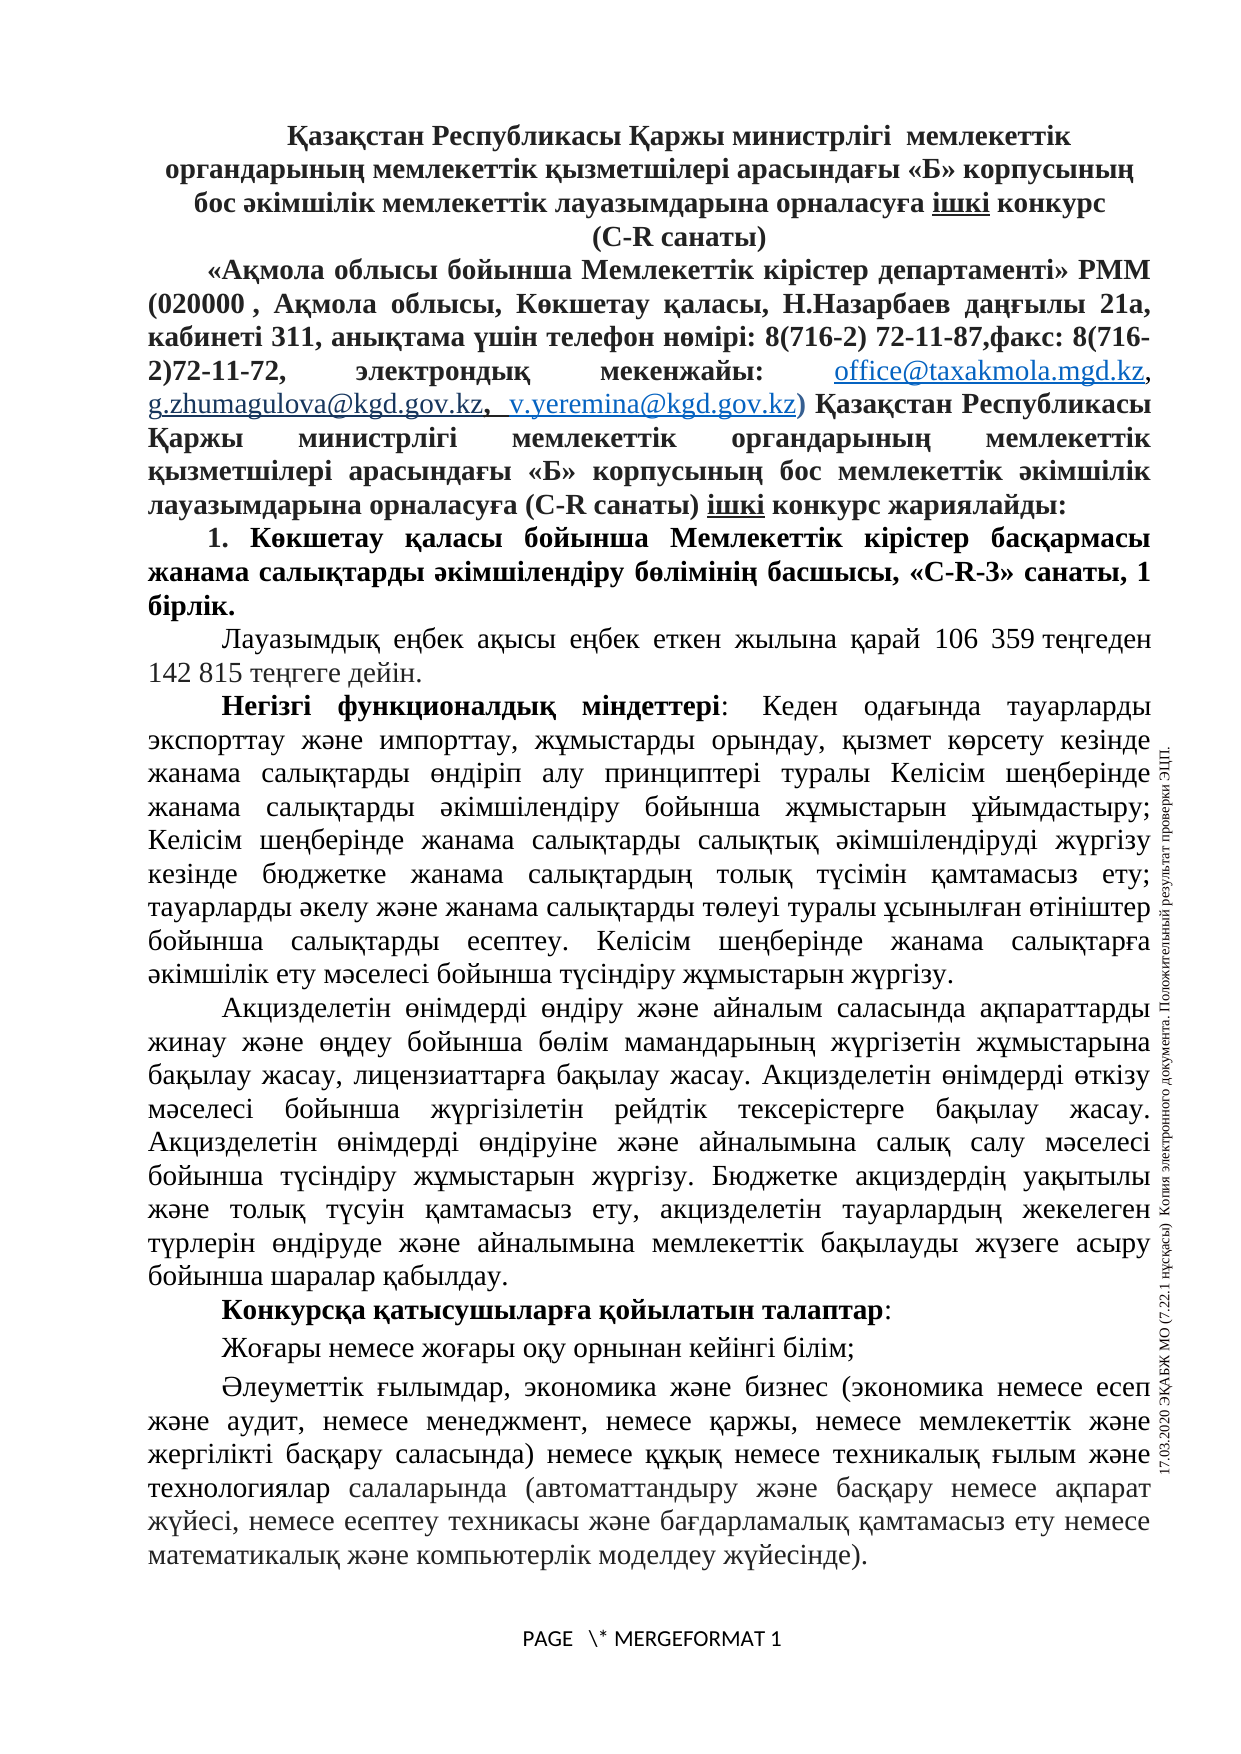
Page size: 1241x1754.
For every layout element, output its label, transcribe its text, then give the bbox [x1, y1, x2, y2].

text Жоғары немесе жоғары оқу орнынан кейінгі білім; [148, 1331, 1152, 1364]
text Негізгі функционалдық міндеттері: Кеден одағында тауарларды экспорттау және импорттау, жұмыстарды орындау, қызмет көрсету кезінде жанама салықтарды өндіріп алу принциптері туралы Келісім шеңберінде жанама салықтарды әкімшілендіру бойынша жұмыстарын ұйымдастыру; Келісім шеңберінде жанама салықтарды салықтық әкімшілендіруді жүргізу кезінде бюджетке жанама салықтардың толық түсімін қамтамасыз ету; тауарларды әкелу және жанама салықтарды төлеуі туралы ұсынылған өтініштер бойынша салықтарды есептеу. Келісім шеңберінде жанама салықтарға әкімшілік ету мәселесі бойынша түсіндіру жұмыстарын жүргізу. [148, 688, 1152, 990]
text Акцизделетін өнімдерді өндіру және айналым саласында ақпараттарды жинау және өңдеу бойынша бөлім мамандарының жүргізетін жұмыстарына бақылау жасау, лицензиаттарға бақылау жасау. Акцизделетін өнімдерді өткізу мәселесі бойынша жүргізілетін рейдтік тексерістерге бақылау жасау. Акцизделетін өнімдерді өндіруіне және айналымына салық салу мәселесі бойынша түсіндіру жұмыстарын жүргізу. Бюджетке акциздердің уақытылы және толық түсуін қамтамасыз ету, акцизделетін тауарлардың жекелеген түрлерін өндіруде және айналымына мемлекеттік бақылауды жүзеге асыру бойынша шаралар қабылдау. [148, 990, 1152, 1292]
text Конкурсқа қатысушыларға қойылатын талаптар: [148, 1292, 1152, 1326]
text Әлеуметтік ғылымдар, экономика және бизнес (экономика немесе есеп және аудит, немесе менеджмент, немесе қаржы, немесе мемлекеттік және жергілікті басқару саласында) немесе құқық немесе техникалық ғылым және технологиялар салаларында (автоматтандыру және басқару немесе ақпарат жүйесі, немесе есептеу техникасы және бағдарламалық қамтамасыз ету немесе математикалық және компьютерлік моделдеу жүйесінде). [148, 1369, 1152, 1570]
text Қазақстан Республикасы Қаржы министрлігі мемлекеттік органдарының мемлекеттік қызметшілері арасындағы «Б» корпусының бос әкімшілік мемлекеттік лауазымдарына орналасуға ішкі конкурс [148, 118, 1152, 219]
text «Ақмола облысы бойынша Мемлекеттік кірістер департаменті» РММ (020000 , Ақмола облысы, Көкшетау қаласы, Н.Назарбаев даңғылы 21а, кабинеті 311, анықтама үшін телефон нөмірі: 8(716-2) 72-11-87,факс: 8(716-2)72-11-72, электрондық мекенжайы: office@taxakmola.mgd.kz, g.zhumagulova@kgd.gov.kz, v.yeremina@kgd.gov.kz) Қазақстан Республикасы Қаржы министрлігі мемлекеттік органдарының мемлекеттік қызметшілері арасындағы «Б» корпусының бос мемлекеттік әкімшілік лауазымдарына орналасуға (C-R санаты) ішкі конкурс жариялайды: [148, 252, 1152, 521]
text Лауазымдық еңбек ақысы еңбек еткен жылына қарай 106 359 теңгеден 142 815 теңгеге дейін. [148, 621, 1152, 688]
text (C-R санаты) [148, 219, 1152, 252]
text 1. Көкшетау қаласы бойынша Мемлекеттік кірістер басқармасы жанама салықтарды әкімшілендіру бөлімінің басшысы, «С-R-3» санаты, 1 бірлік. [148, 521, 1152, 621]
